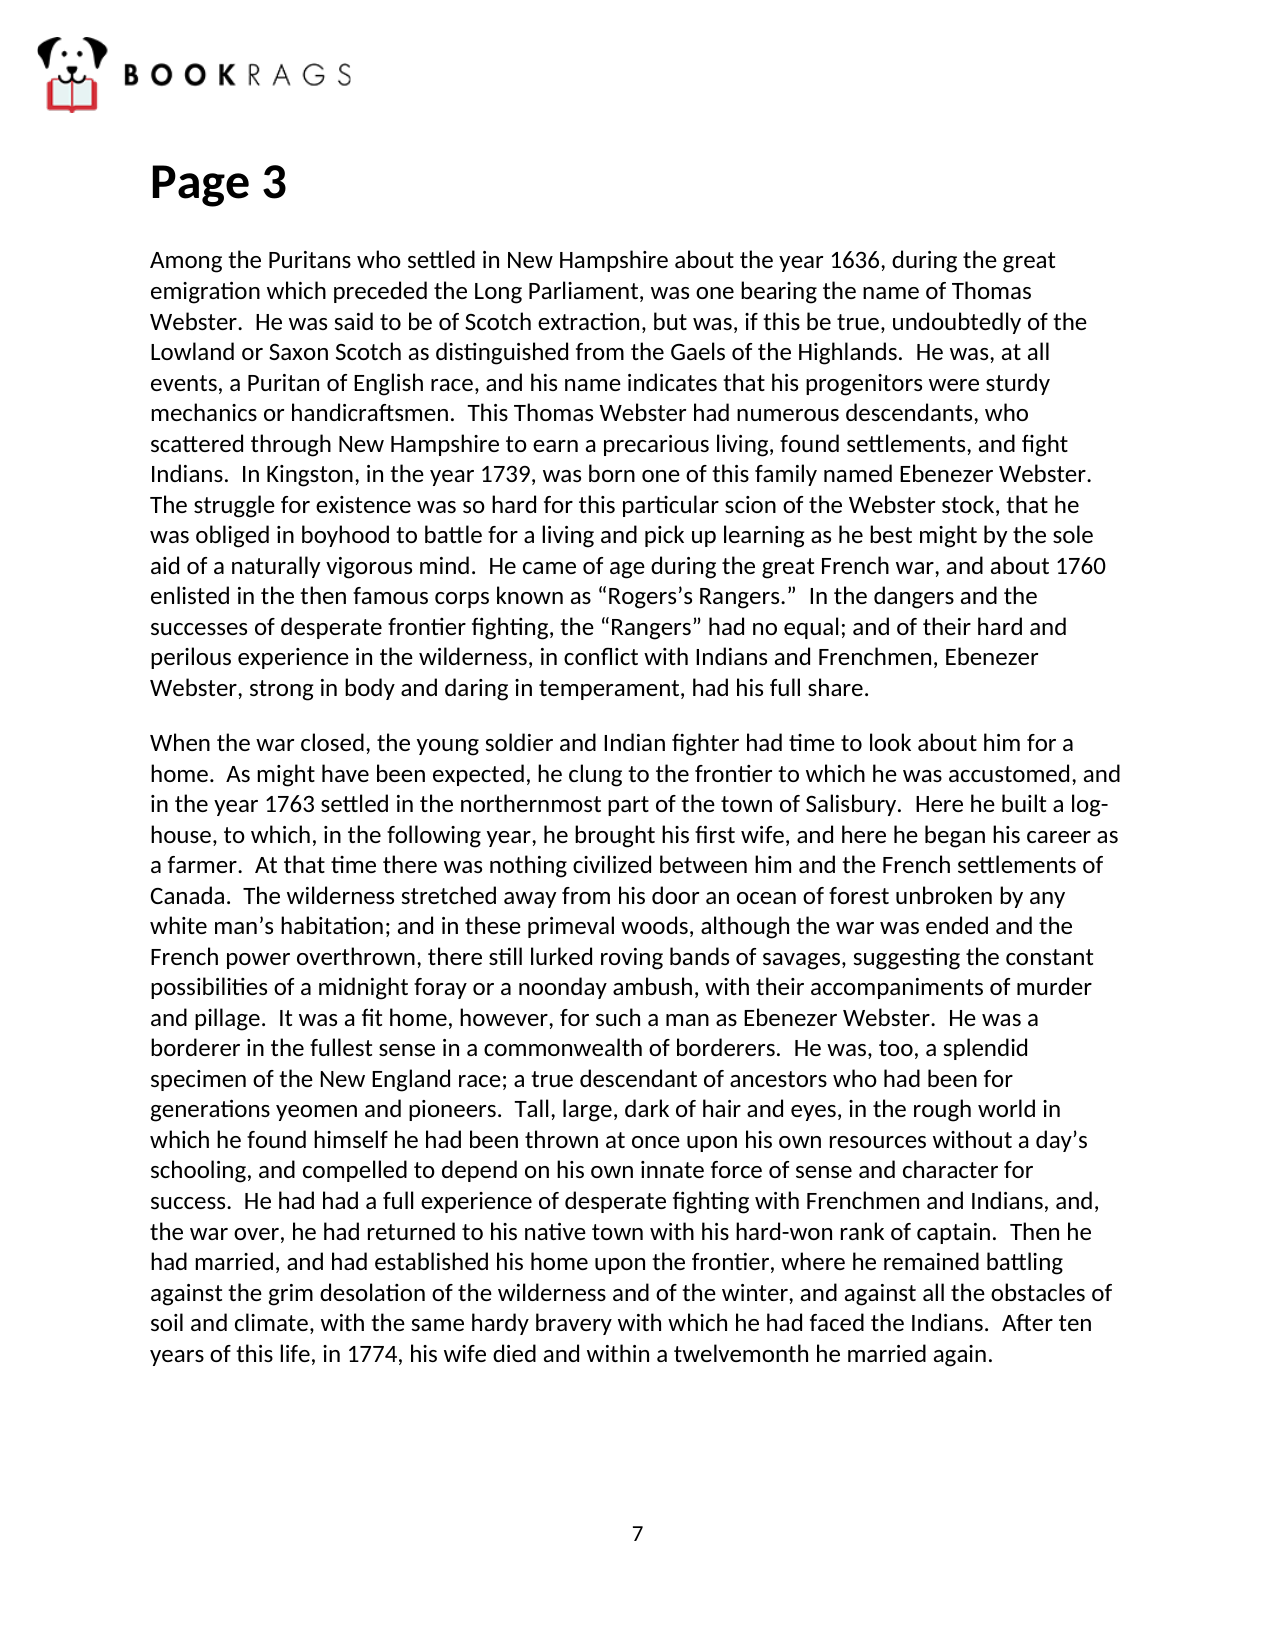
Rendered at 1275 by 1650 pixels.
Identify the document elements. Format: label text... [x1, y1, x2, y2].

text Among the Puritans who settled in New Hampshire about the year 1636, during the great emigration which preceded the Long Parliament, was one bearing the name of Thomas Webster. He was said to be of Scotch extraction, but was, if this be true, undoubtedly of the Lowland or Saxon Scotch as distinguished from the Gaels of the Highlands. He was, at all events, a Puritan of English race, and his name indicates that his progenitors were sturdy mechanics or handicraftsmen. This Thomas Webster had numerous descendants, who scattered through New Hampshire to earn a precarious living, found settlements, and fight Indians. In Kingston, in the year 1739, was born one of this family named Ebenezer Webster. The struggle for existence was so hard for this particular scion of the Webster stock, that he was obliged in boyhood to battle for a living and pick up learning as he best might by the sole aid of a naturally vigorous mind. He came of age during the great French war, and about 1760 enlisted in the then famous corps known as “Rogers’s Rangers.” In the dangers and the successes of desperate frontier fighting, the “Rangers” had no equal; and of their hard and perilous experience in the wilderness, in conflict with Indians and Frenchmen, Ebenezer Webster, strong in body and daring in temperament, had his full share. [150, 244, 1125, 702]
picture [37, 37, 351, 113]
text Page 3 [150, 150, 1125, 211]
text When the war closed, the young soldier and Indian fighter had time to look about him for a home. As might have been expected, he clung to the frontier to which he was accustomed, and in the year 1763 settled in the northernmost part of the town of Salisbury. Here he built a log-house, to which, in the following year, he brought his first wife, and here he began his career as a farmer. At that time there was nothing civilized between him and the French settlements of Canada. The wilderness stretched away from his door an ocean of forest unbroken by any white man’s habitation; and in these primeval woods, although the war was ended and the French power overthrown, there still lurked roving bands of savages, suggesting the constant possibilities of a midnight foray or a noonday ambush, with their accompaniments of murder and pillage. It was a fit home, however, for such a man as Ebenezer Webster. He was a borderer in the fullest sense in a commonwealth of borderers. He was, too, a splendid specimen of the New England race; a true descendant of ancestors who had been for generations yeomen and pioneers. Tall, large, dark of hair and eyes, in the rough world in which he found himself he had been thrown at once upon his own resources without a day’s schooling, and compelled to depend on his own innate force of sense and character for success. He had had a full experience of desperate fighting with Frenchmen and Indians, and, the war over, he had returned to his native town with his hard-won rank of captain. Then he had married, and had established his home upon the frontier, where he remained battling against the grim desolation of the wilderness and of the winter, and against all the obstacles of soil and climate, with the same hardy bravery with which he had faced the Indians. After ten years of this life, in 1774, his wife died and within a twelvemonth he married again. [150, 727, 1125, 1368]
